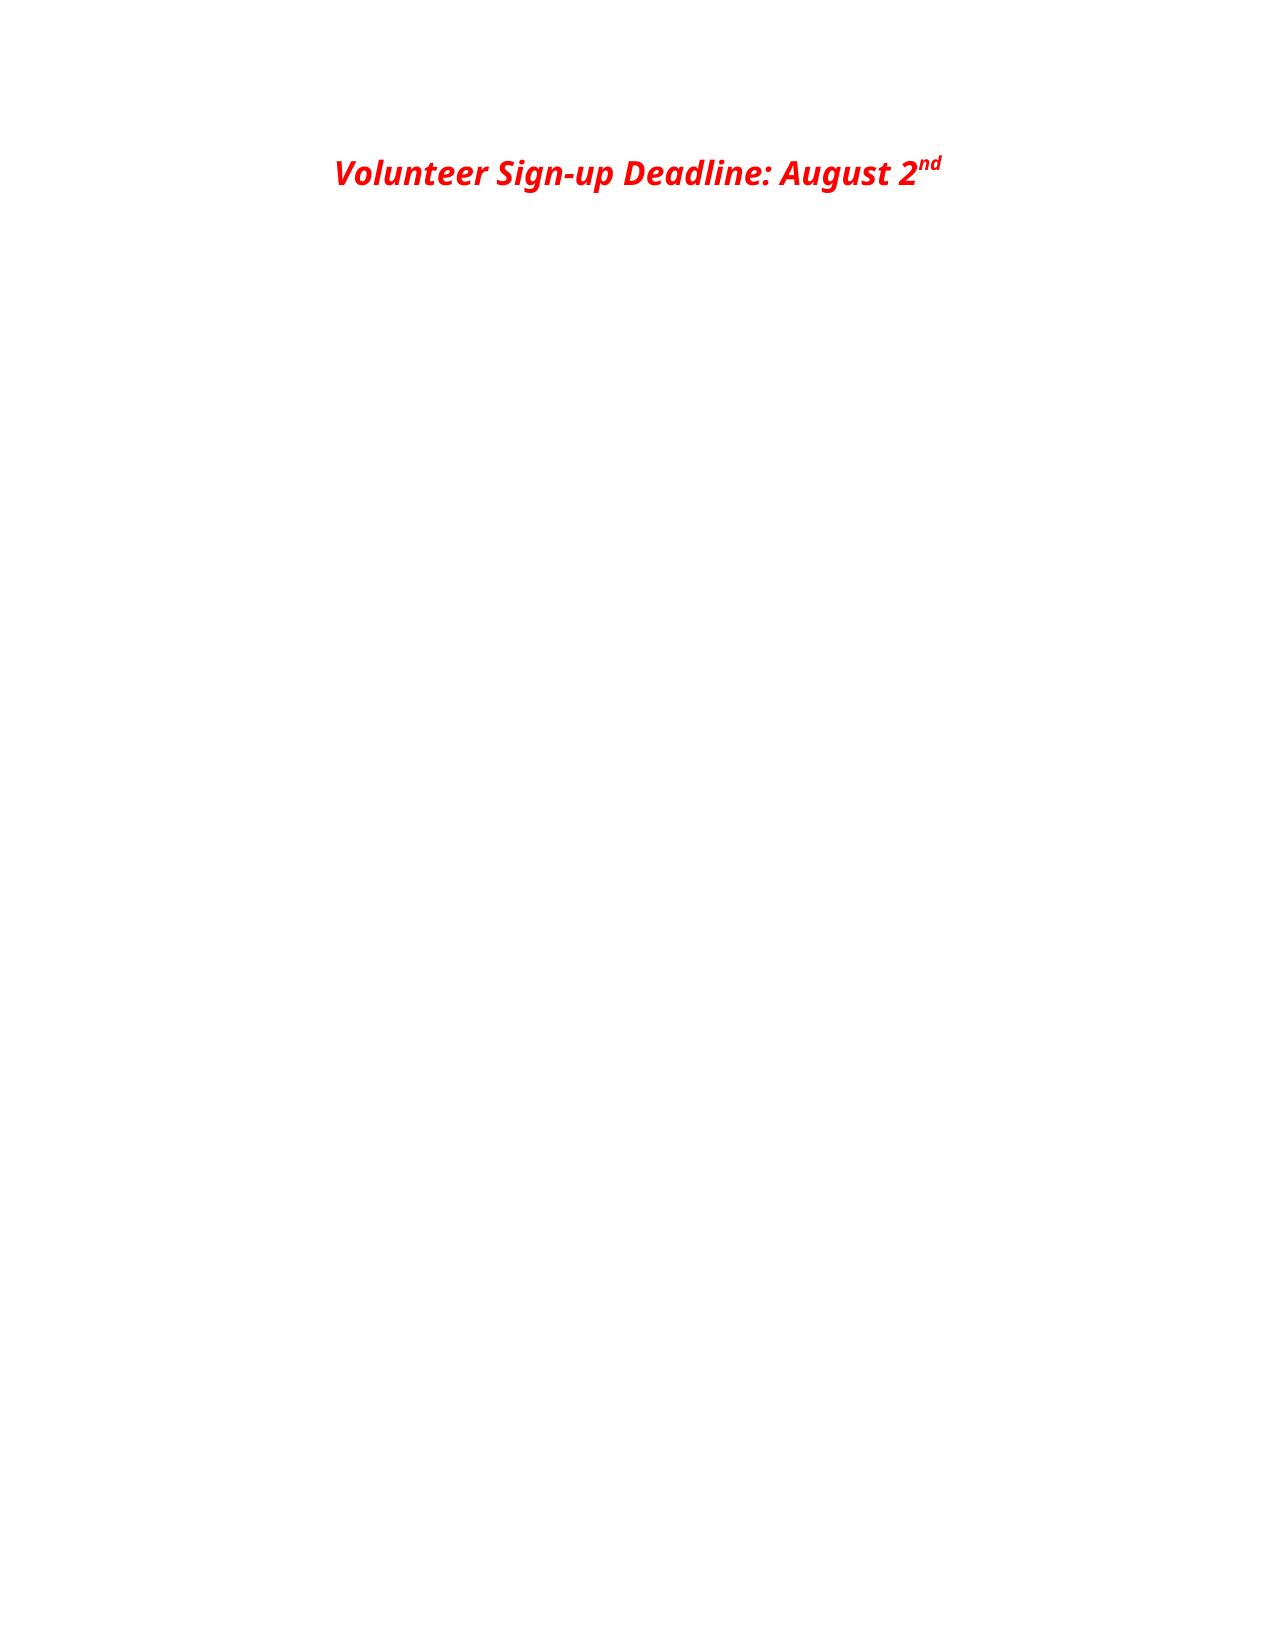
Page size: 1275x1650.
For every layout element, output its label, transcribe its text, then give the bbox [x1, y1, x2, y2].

text Volunteer Sign-up Deadline: August 2nd [150, 150, 1125, 195]
